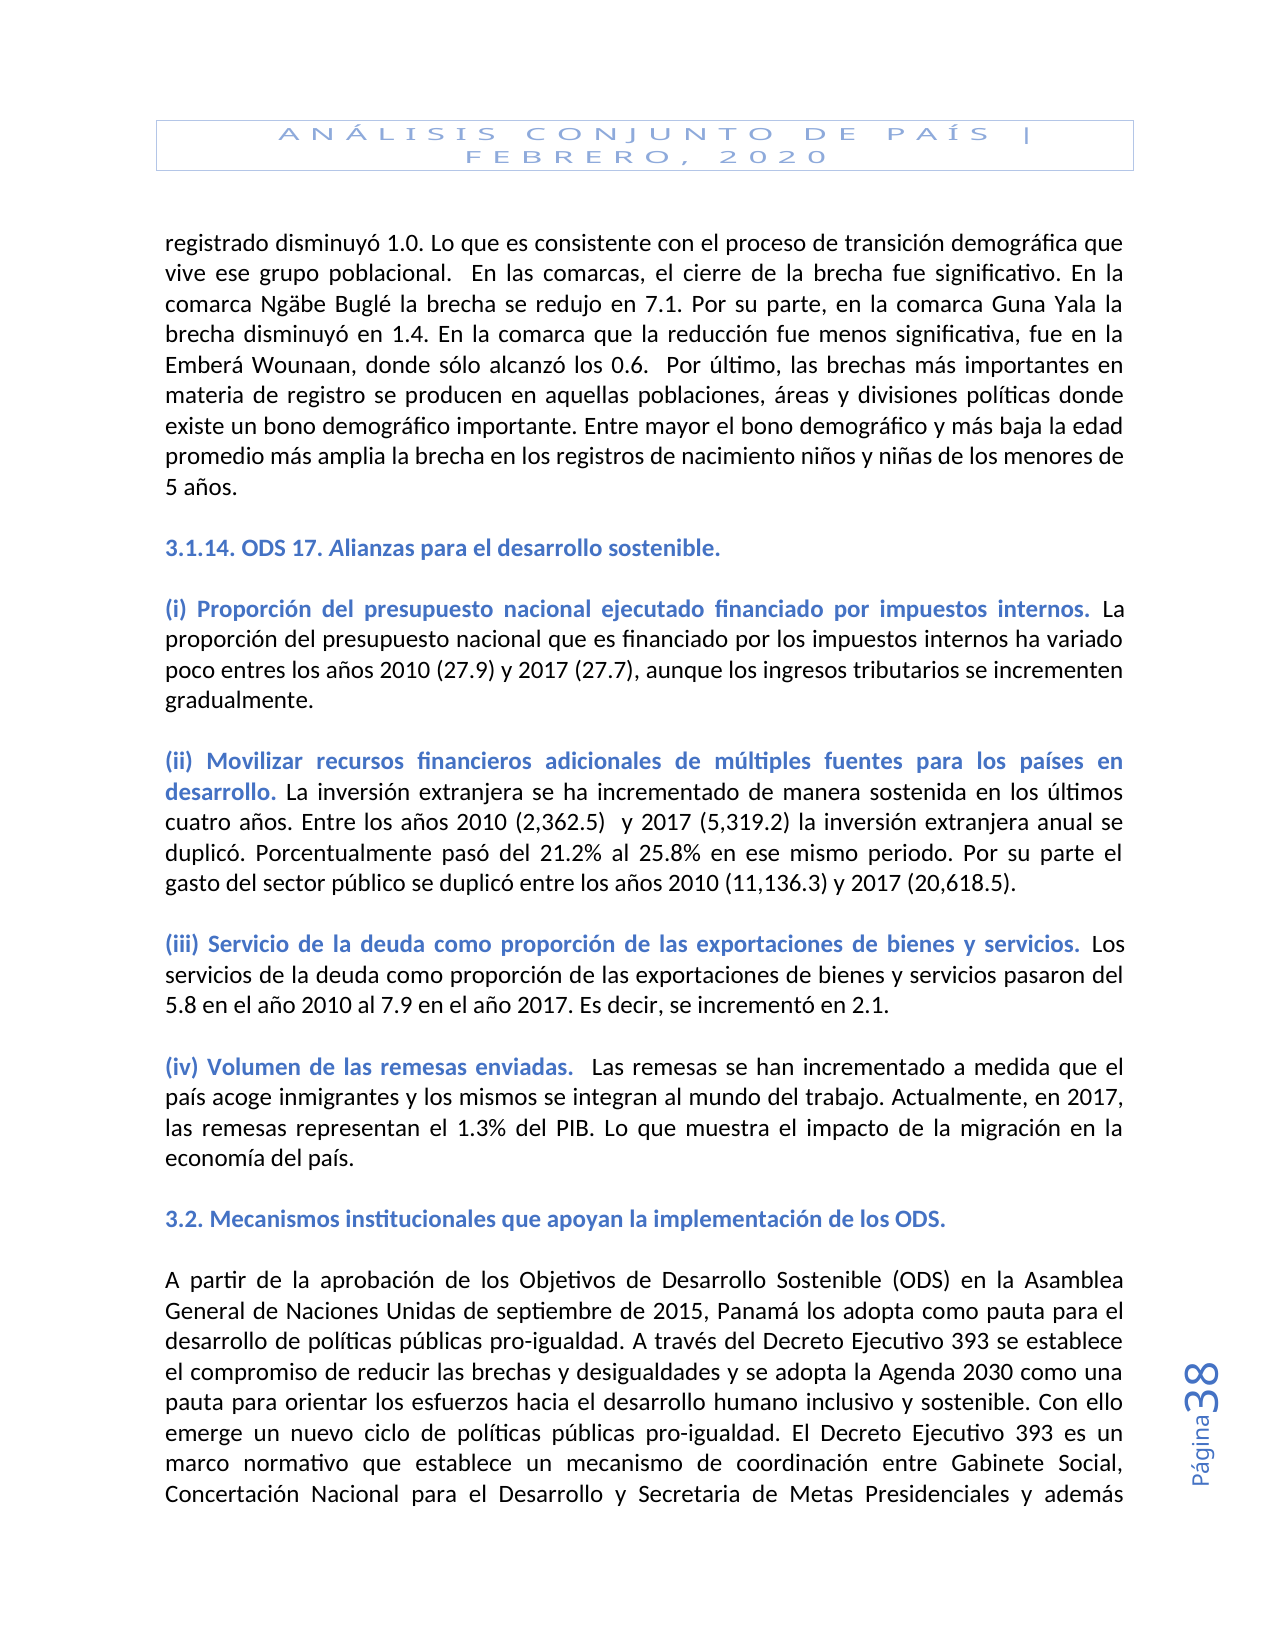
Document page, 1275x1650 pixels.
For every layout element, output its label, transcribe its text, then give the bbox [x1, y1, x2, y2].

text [165, 1264, 1125, 1508]
text (iii) Servicio de la deuda como proporción de las exportaciones de bienes y servicios. Los servicios de la deuda como proporción de las exportaciones de bienes y servicios pasaron del 5.8 en el año 2010 al 7.9 en el año 2017. Es decir, se incrementó en 2.1. [165, 929, 1125, 1020]
text (ii) Movilizar recursos financieros adicionales de múltiples fuentes para los países en desarrollo. La inversión extranjera se ha incrementado de manera sostenida en los últimos cuatro años. Entre los años 2010 (2,362.5) y 2017 (5,319.2) la inversión extranjera anual se duplicó. Porcentualmente pasó del 21.2% al 25.8% en ese mismo periodo. Por su parte el gasto del sector público se duplicó entre los años 2010 (11,136.3) y 2017 (20,618.5). [165, 746, 1125, 898]
text 3.2. Mecanismos institucionales que apoyan la implementación de los ODS. [165, 1203, 1125, 1234]
text (iv) Volumen de las remesas enviadas. Las remesas se han incrementado a medida que el país acoge inmigrantes y los mismos se integran al mundo del trabajo. Actualmente, en 2017, las remesas representan el 1.3% del PIB. Lo que muestra el impacto de la migración en la economía del país. [165, 1051, 1125, 1173]
text (i) Proporción del presupuesto nacional ejecutado financiado por impuestos internos. La proporción del presupuesto nacional que es financiado por los impuestos internos ha variado poco entres los años 2010 (27.9) y 2017 (27.7), aunque los ingresos tributarios se incrementen gradualmente. [165, 593, 1125, 715]
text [165, 227, 1125, 501]
text 3.1.14. ODS 17. Alianzas para el desarrollo sostenible. [165, 532, 1125, 562]
